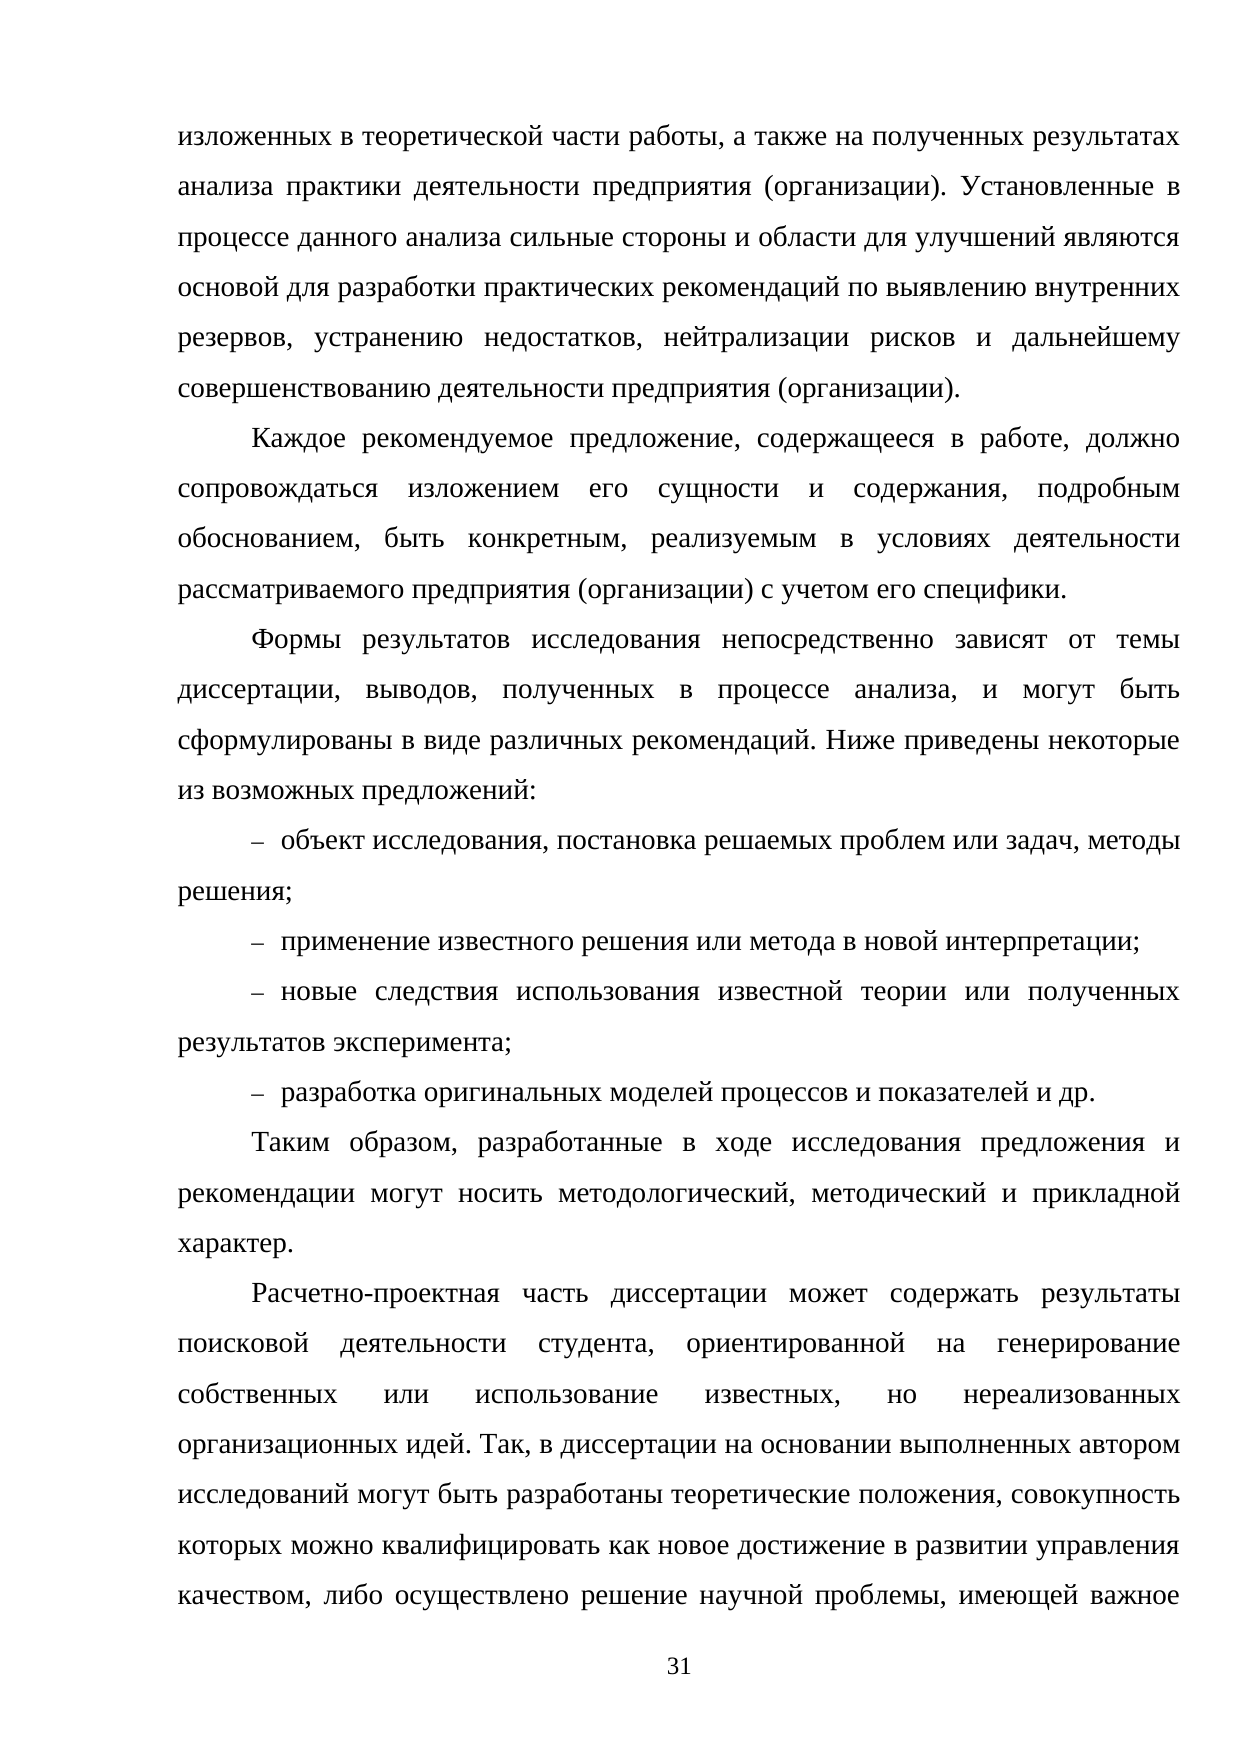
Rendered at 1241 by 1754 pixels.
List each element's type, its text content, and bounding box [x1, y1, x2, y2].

list объект исследования, постановка решаемых проблем или задач, методы решения; [177, 822, 1181, 906]
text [177, 118, 1181, 403]
text Таким образом, разработанные в ходе исследования предложения и рекомендации могут носить методологический, методический и прикладной характер. [177, 1124, 1181, 1258]
list разработка оригинальных моделей процессов и показателей и др. [177, 1074, 1181, 1108]
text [177, 1275, 1181, 1611]
list новые следствия использования известной теории или полученных результатов эксперимента; [177, 973, 1181, 1057]
text Каждое рекомендуемое предложение, содержащееся в работе, должно сопровождаться изложением его сущности и содержания, подробным обоснованием, быть конкретным, реализуемым в условиях деятельности рассматриваемого предприятия (организации) с учетом его специфики. [177, 420, 1181, 604]
list применение известного решения или метода в новой интерпретации; [177, 923, 1181, 957]
text Формы результатов исследования непосредственно зависят от темы диссертации, выводов, полученных в процессе анализа, и могут быть сформулированы в виде различных рекомендаций. Ниже приведены некоторые из возможных предложений: [177, 621, 1181, 806]
